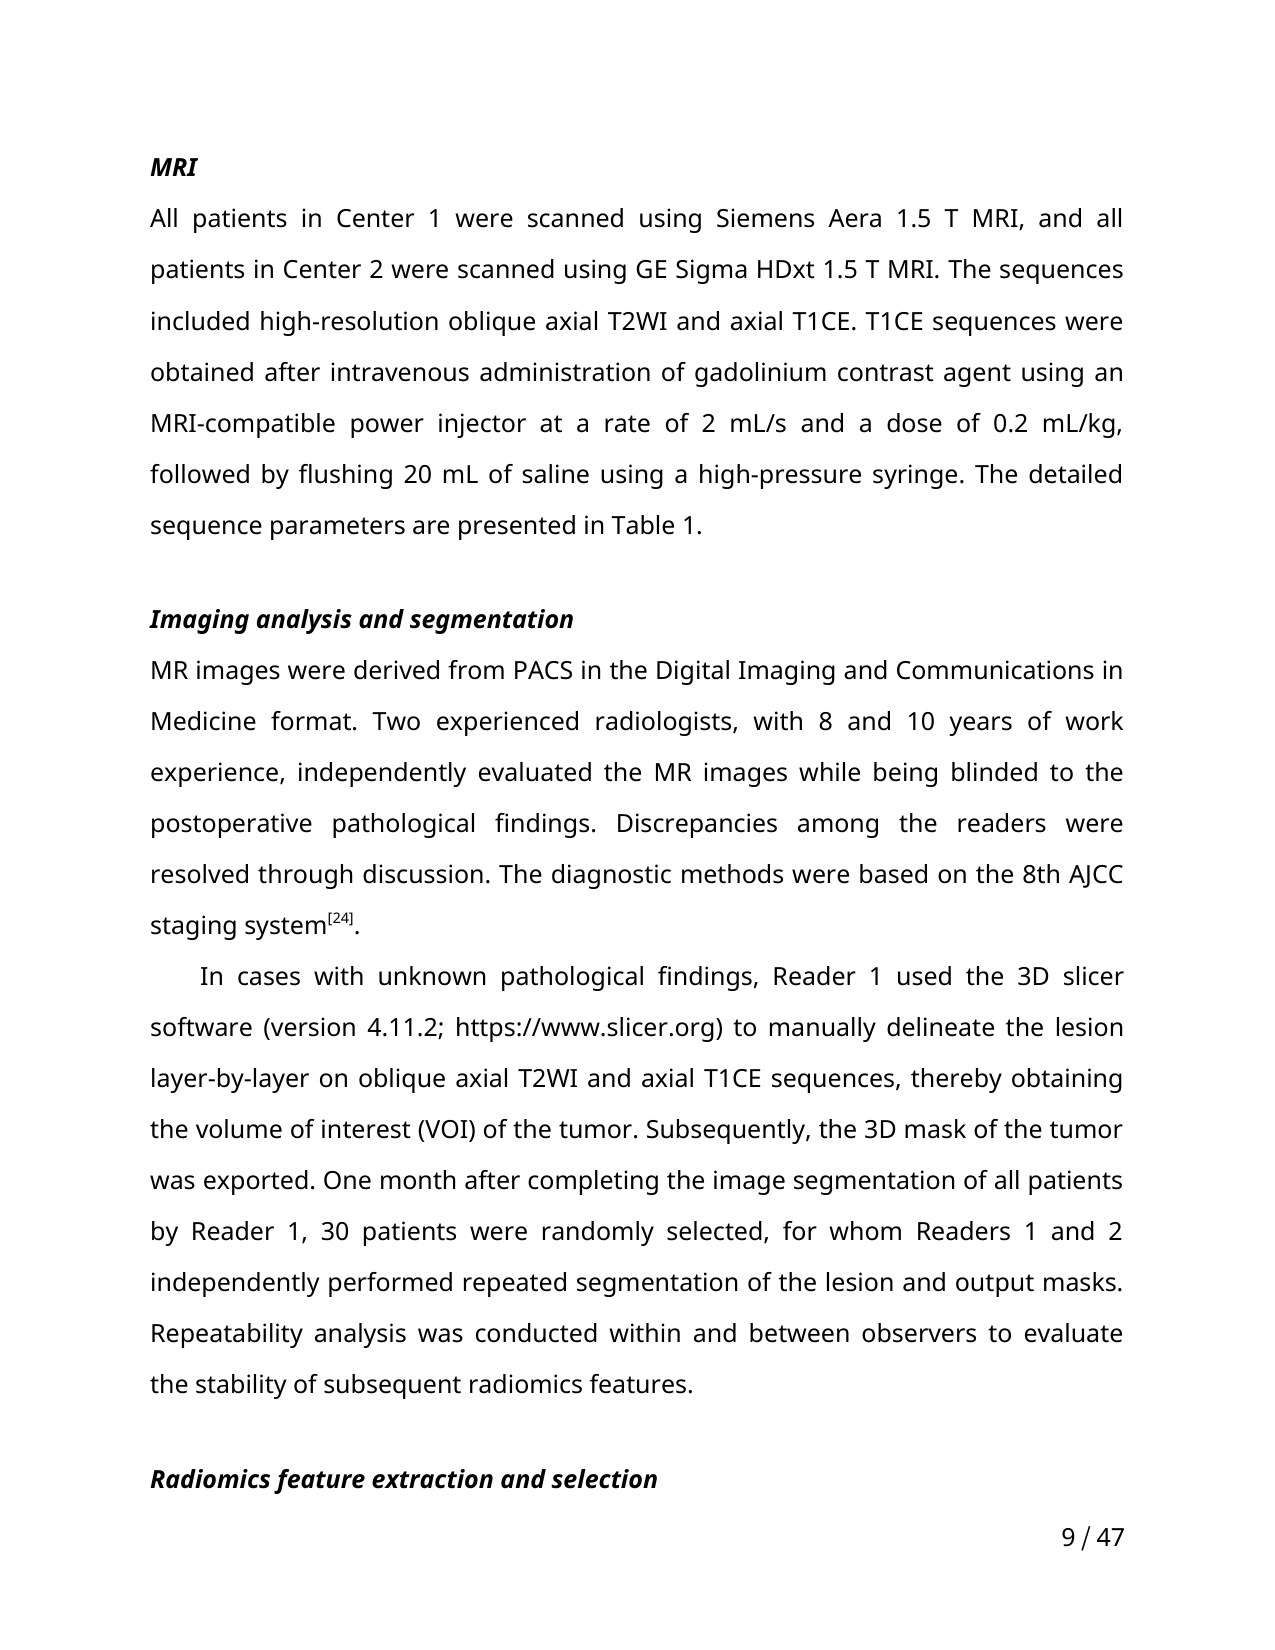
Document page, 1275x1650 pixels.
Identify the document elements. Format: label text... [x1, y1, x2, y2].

text Imaging analysis and segmentation [150, 601, 1125, 636]
text Radiomics feature extraction and selection [150, 1461, 1125, 1495]
text In cases with unknown pathological findings, Reader 1 used the 3D slicer software (version 4.11.2; https://www.slicer.org) to manually delineate the lesion layer-by-layer on oblique axial T2WI and axial T1CE sequences, thereby obtaining the volume of interest (VOI) of the tumor. Subsequently, the 3D mask of the tumor was exported. One month after completing the image segmentation of all patients by Reader 1, 30 patients were randomly selected, for whom Readers 1 and 2 independently performed repeated segmentation of the lesion and output masks. Repeatability analysis was conducted within and between observers to evaluate the stability of subsequent radiomics features. [150, 959, 1125, 1401]
text MRI [150, 150, 1125, 184]
text All patients in Center 1 were scanned using Siemens Aera 1.5 T MRI, and all patients in Center 2 were scanned using GE Sigma HDxt 1.5 T MRI. The sequences included high-resolution oblique axial T2WI and axial T1CE. T1CE sequences were obtained after intravenous administration of gadolinium contrast agent using an MRI-compatible power injector at a rate of 2 mL/s and a dose of 0.2 mL/kg, followed by flushing 20 mL of saline using a high-pressure syringe. The detailed sequence parameters are presented in Table 1. [150, 201, 1125, 541]
text MR images were derived from PACS in the Digital Imaging and Communications in Medicine format. Two experienced radiologists, with 8 and 10 years of work experience, independently evaluated the MR images while being blinded to the postoperative pathological findings. Discrepancies among the readers were resolved through discussion. The diagnostic methods were based on the 8th AJCC staging system[24]. [150, 652, 1125, 942]
